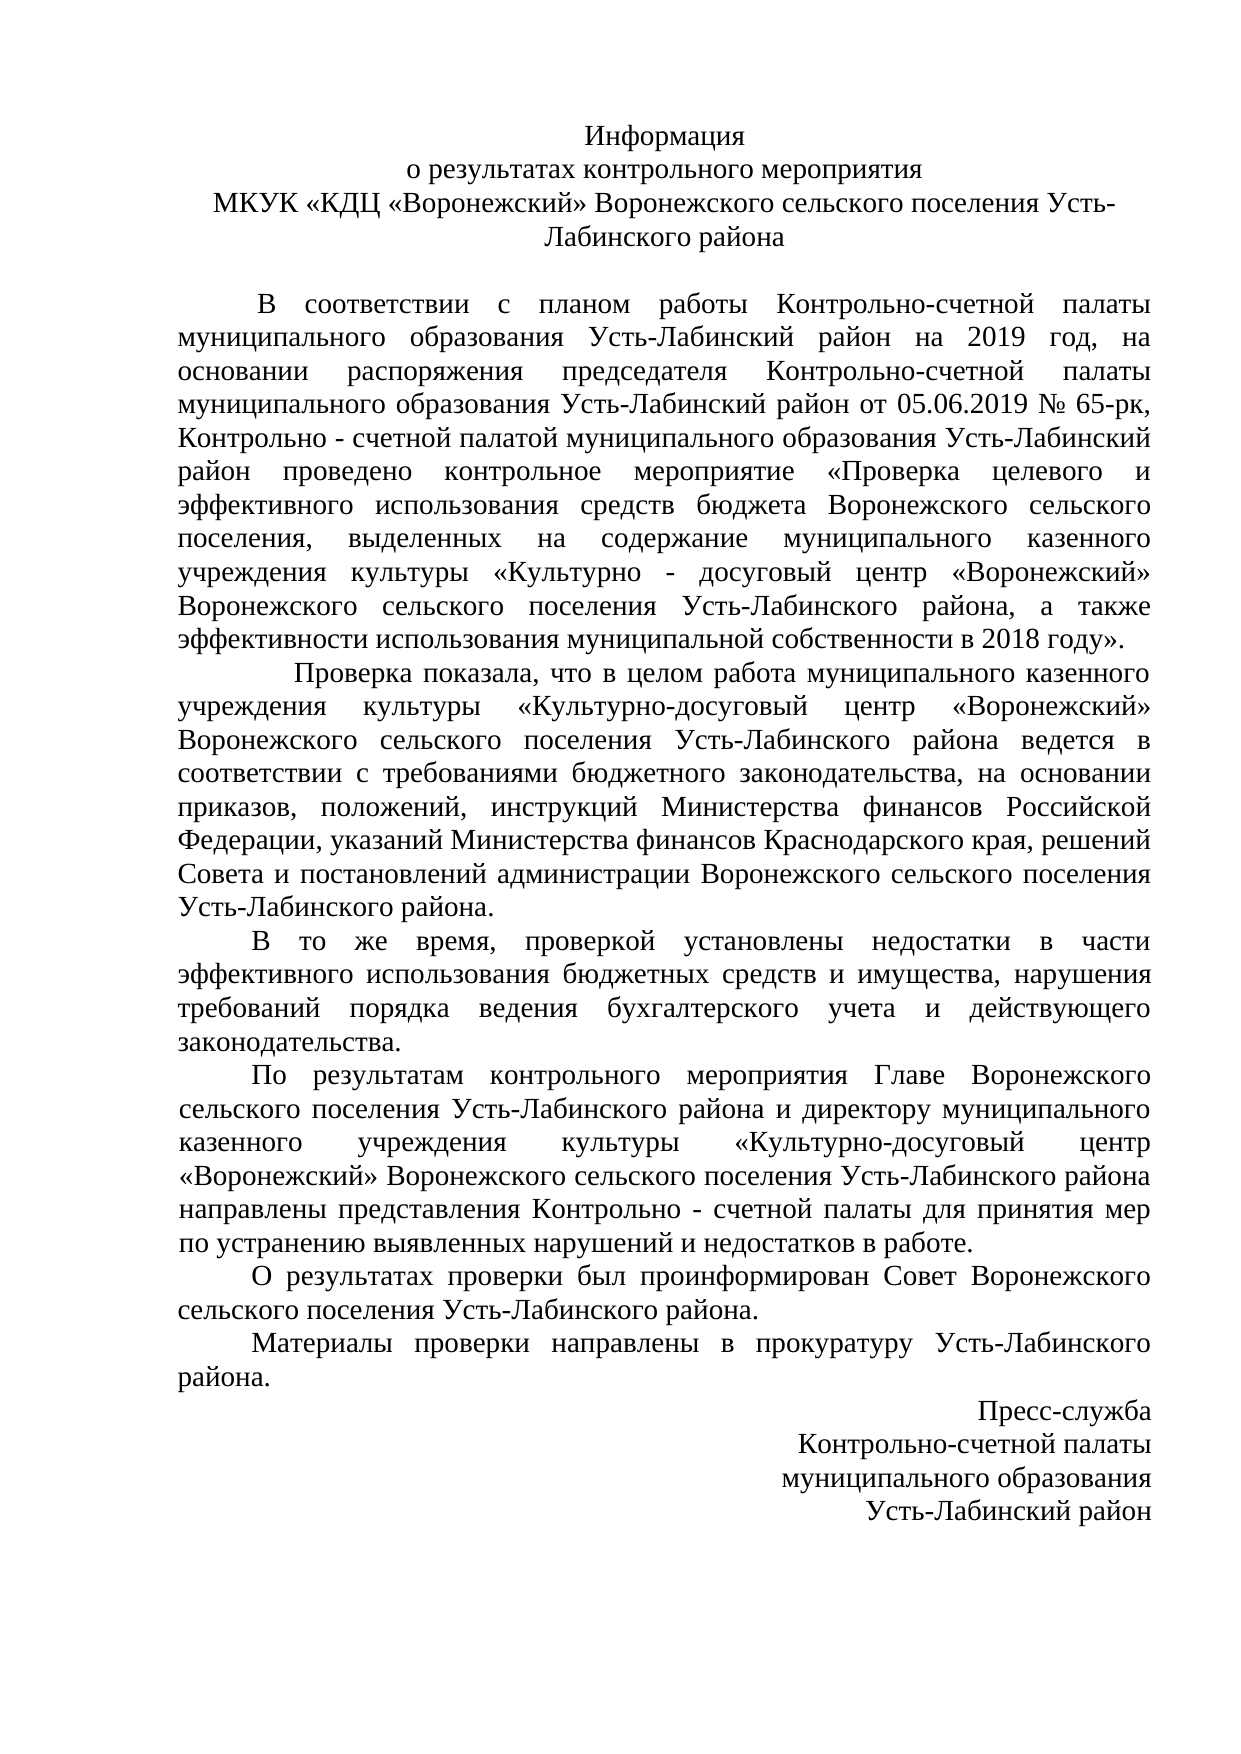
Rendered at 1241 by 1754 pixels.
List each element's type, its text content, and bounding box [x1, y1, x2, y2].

text По результатам контрольного мероприятия Главе Воронежского сельского поселения Усть-Лабинского района и директору муниципального казенного учреждения культуры «Культурно-досуговый центр «Воронежский» Воронежского сельского поселения Усть-Лабинского района направлены представления Контрольно - счетной палаты для принятия мер по устранению выявленных нарушений и недостатков в работе. [179, 1057, 1152, 1258]
text МКУК «КДЦ «Воронежский» Воронежского сельского поселения Усть-Лабинского района [177, 185, 1152, 252]
text О результатах проверки был проинформирован Совет Воронежского сельского поселения Усть-Лабинского района. [177, 1258, 1152, 1326]
text В то же время, проверкой установлены недостатки в части эффективного использования бюджетных средств и имущества, нарушения требований порядка ведения бухгалтерского учета и действующего законодательства. [177, 923, 1152, 1057]
text Проверка показала, что в целом работа муниципального казенного учреждения культуры «Культурно-досуговый центр «Воронежский» Воронежского сельского поселения Усть-Лабинского района ведется в соответствии с требованиями бюджетного законодательства, на основании приказов, положений, инструкций Министерства финансов Российской Федерации, указаний Министерства финансов Краснодарского края, решений Совета и постановлений администрации Воронежского сельского поселения Усть-Лабинского района. [177, 655, 1152, 923]
text о результатах контрольного мероприятия [177, 152, 1152, 185]
text Информация [177, 118, 1152, 152]
text Усть-Лабинский район [177, 1493, 1152, 1527]
text В соответствии с планом работы Контрольно-счетной палаты муниципального образования Усть-Лабинский район на 2019 год, на основании распоряжения председателя Контрольно-счетной палаты муниципального образования Усть-Лабинский район от 05.06.2019 № 65-рк, Контрольно - счетной палатой муниципального образования Усть-Лабинский район проведено контрольное мероприятие «Проверка целевого и эффективного использования средств бюджета Воронежского сельского поселения, выделенных на содержание муниципального казенного учреждения культуры «Культурно - досуговый центр «Воронежский» Воронежского сельского поселения Усть-Лабинского района, а также эффективности использования муниципальной собственности в 2018 году». [177, 286, 1152, 655]
text муниципального образования [177, 1460, 1152, 1493]
text Контрольно-счетной палаты [177, 1426, 1152, 1460]
text Материалы проверки направлены в прокуратуру Усть-Лабинского района. [177, 1326, 1152, 1393]
text Пресс-служба [177, 1393, 1152, 1426]
